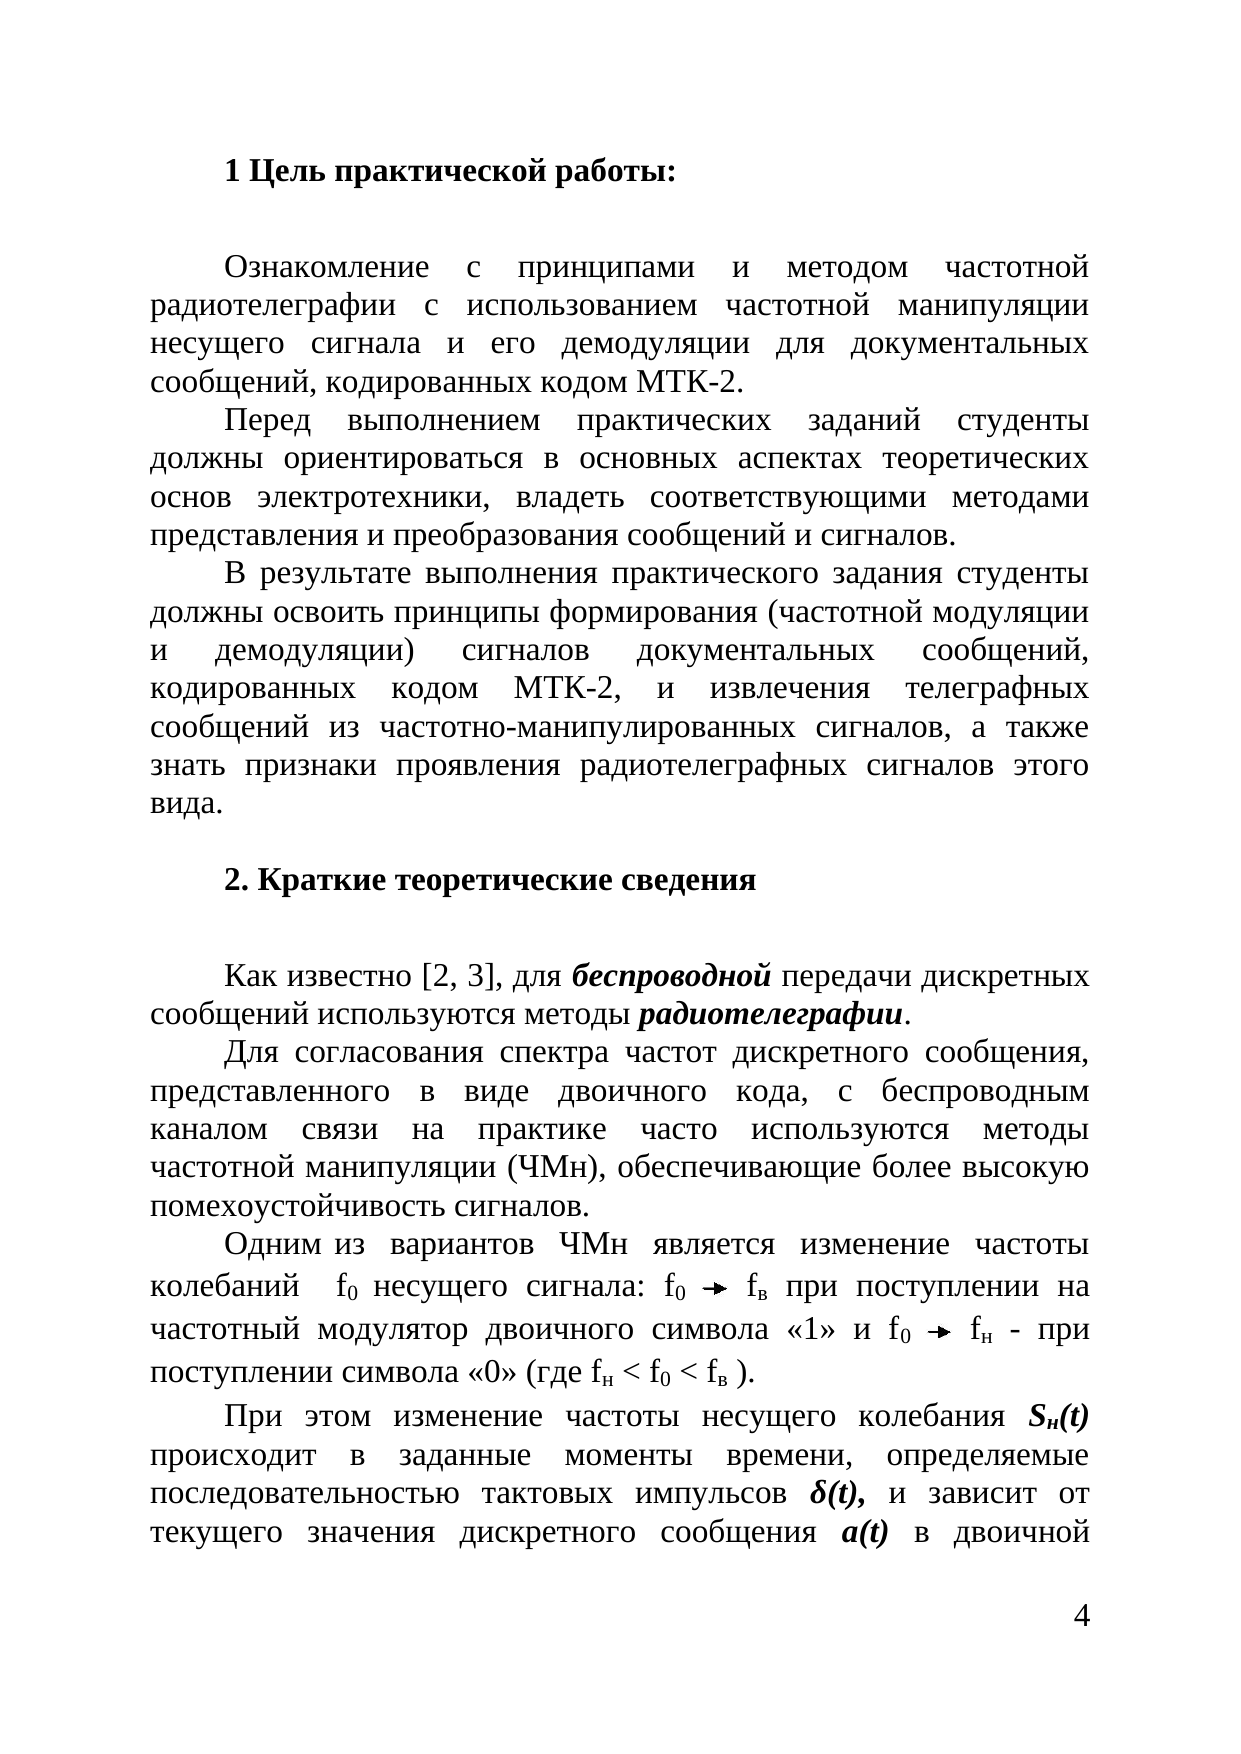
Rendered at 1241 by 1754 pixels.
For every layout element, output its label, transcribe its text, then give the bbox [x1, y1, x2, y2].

subtitle 2. Краткие теоретические сведения [150, 859, 1090, 897]
text Для согласования спектра частот дискретного сообщения, представленного в виде двоичного кода, с беспроводным каналом связи на практике часто используются методы частотной манипуляции (ЧМн), обеспечивающие более высокую помехоустойчивость сигналов. [150, 1032, 1090, 1223]
text Одним из вариантов ЧМн является изменение частоты колебаний f0 несущего сигнала: f0 fв при поступлении на частотный модулятор двоичного символа «1» и f0 fн - при поступлении символа «0» (где fн < f0 < fв ). [150, 1223, 1090, 1391]
text Перед выполнением практических заданий студенты должны ориентироваться в основных аспектах теоретических основ электротехники, владеть соответствующими методами представления и преобразования сообщений и сигналов. [150, 399, 1090, 552]
text Как известно [2, 3], для беспроводной передачи дискретных сообщений используются методы радиотелеграфии. [150, 955, 1090, 1032]
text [150, 1391, 1090, 1549]
text Ознакомление с принципами и методом частотной радиотелеграфии с использованием частотной манипуляции несущего сигнала и его демодуляции для документальных сообщений, кодированных кодом МТК-2. [150, 246, 1090, 399]
picture [701, 1280, 728, 1297]
text В результате выполнения практического задания студенты должны освоить принципы формирования (частотной модуляции и демодуляции) сигналов документальных сообщений, кодированных кодом МТК-2, и извлечения телеграфных сообщений из частотно-манипулированных сигналов, а также знать признаки проявления радиотелеграфных сигналов этого вида. [150, 552, 1090, 821]
picture [925, 1323, 953, 1340]
subtitle 1 Цель практической работы: [150, 150, 1090, 188]
